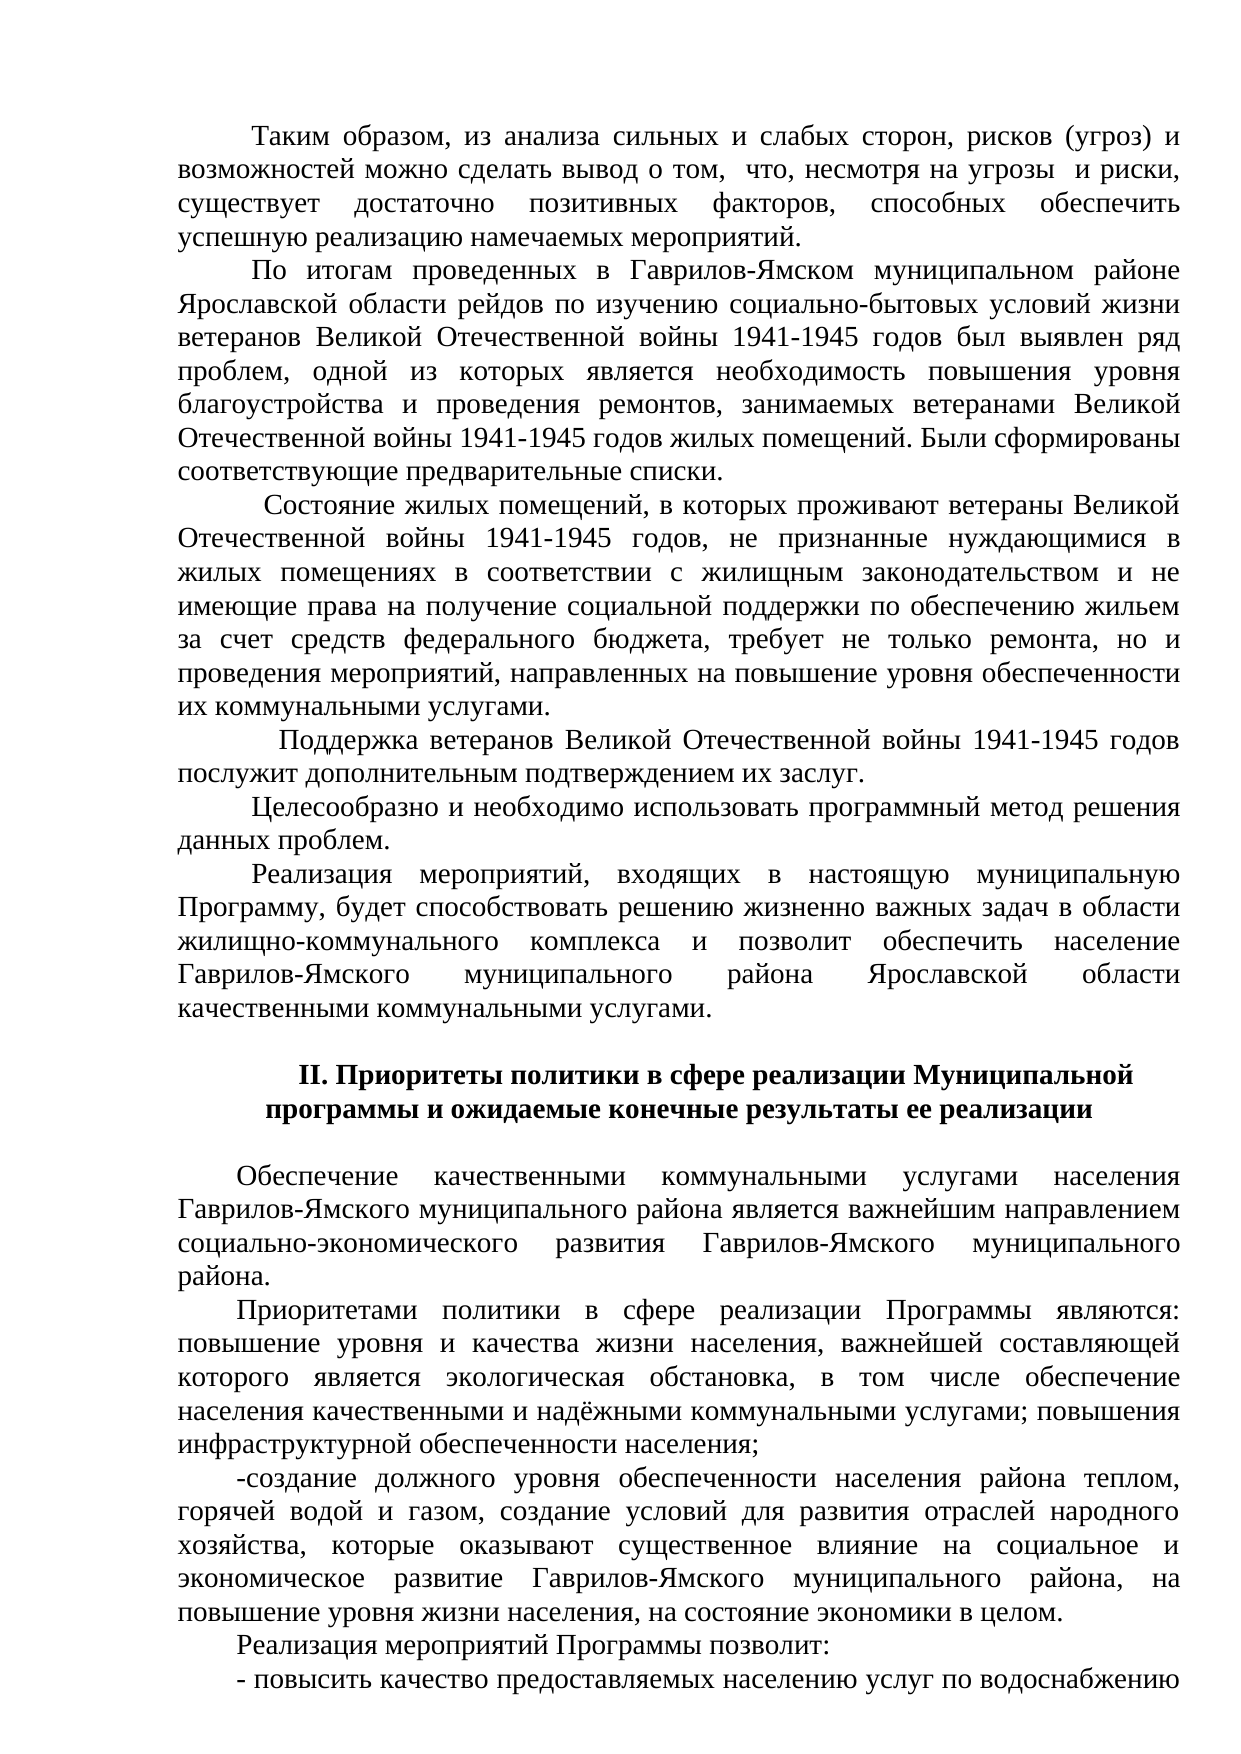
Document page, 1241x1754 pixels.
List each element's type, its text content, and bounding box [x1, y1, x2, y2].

text Обеспечение качественными коммунальными услугами населения Гаврилов-Ямского муниципального района является важнейшим направлением социально-экономического развития Гаврилов-Ямского муниципального района. [177, 1158, 1181, 1292]
text Целесообразно и необходимо использовать программный метод решения данных проблем. [177, 789, 1181, 856]
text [177, 1661, 1181, 1694]
text Реализация мероприятий, входящих в настоящую муниципальную Программу, будет способствовать решению жизненно важных задач в области жилищно-коммунального комплекса и позволит обеспечить население Гаврилов-Ямского муниципального района Ярославской области качественными коммунальными услугами. [177, 856, 1181, 1024]
text Таким образом, из анализа сильных и слабых сторон, рисков (угроз) и возможностей можно сделать вывод о том, что, несмотря на угрозы и риски, существует достаточно позитивных факторов, способных обеспечить успешную реализацию намечаемых мероприятий. [177, 118, 1181, 252]
text -создание должного уровня обеспеченности населения района теплом, горячей водой и газом, создание условий для развития отраслей народного хозяйства, которые оказывают существенное влияние на социальное и экономическое развитие Гаврилов-Ямского муниципального района, на повышение уровня жизни населения, на состояние экономики в целом. [177, 1460, 1181, 1627]
text По итогам проведенных в Гаврилов-Ямском муниципальном районе Ярославской области рейдов по изучению социально-бытовых условий жизни ветеранов Великой Отечественной войны 1941-1945 годов был выявлен ряд проблем, одной из которых является необходимость повышения уровня благоустройства и проведения ремонтов, занимаемых ветеранами Великой Отечественной войны 1941-1945 годов жилых помещений. Были сформированы соответствующие предварительные списки. [177, 252, 1181, 487]
text II. Приоритеты политики в сфере реализации Муниципальной программы и ожидаемые конечные результаты ее реализации [177, 1057, 1181, 1124]
text Реализация мероприятий Программы позволит: [177, 1627, 1181, 1661]
text Состояние жилых помещений, в которых проживают ветераны Великой Отечественной войны 1941-1945 годов, не признанные нуждающимися в жилых помещениях в соответствии с жилищным законодательством и не имеющие права на получение социальной поддержки по обеспечению жильем за счет средств федерального бюджета, требует не только ремонта, но и проведения мероприятий, направленных на повышение уровня обеспеченности их коммунальными услугами. [177, 487, 1181, 722]
text Приоритетами политики в сфере реализации Программы являются: повышение уровня и качества жизни населения, важнейшей составляющей которого является экологическая обстановка, в том числе обеспечение населения качественными и надёжными коммунальными услугами; повышения инфраструктурной обеспеченности населения; [177, 1292, 1181, 1460]
text Поддержка ветеранов Великой Отечественной войны 1941-1945 годов послужит дополнительным подтверждением их заслуг. [177, 722, 1181, 789]
